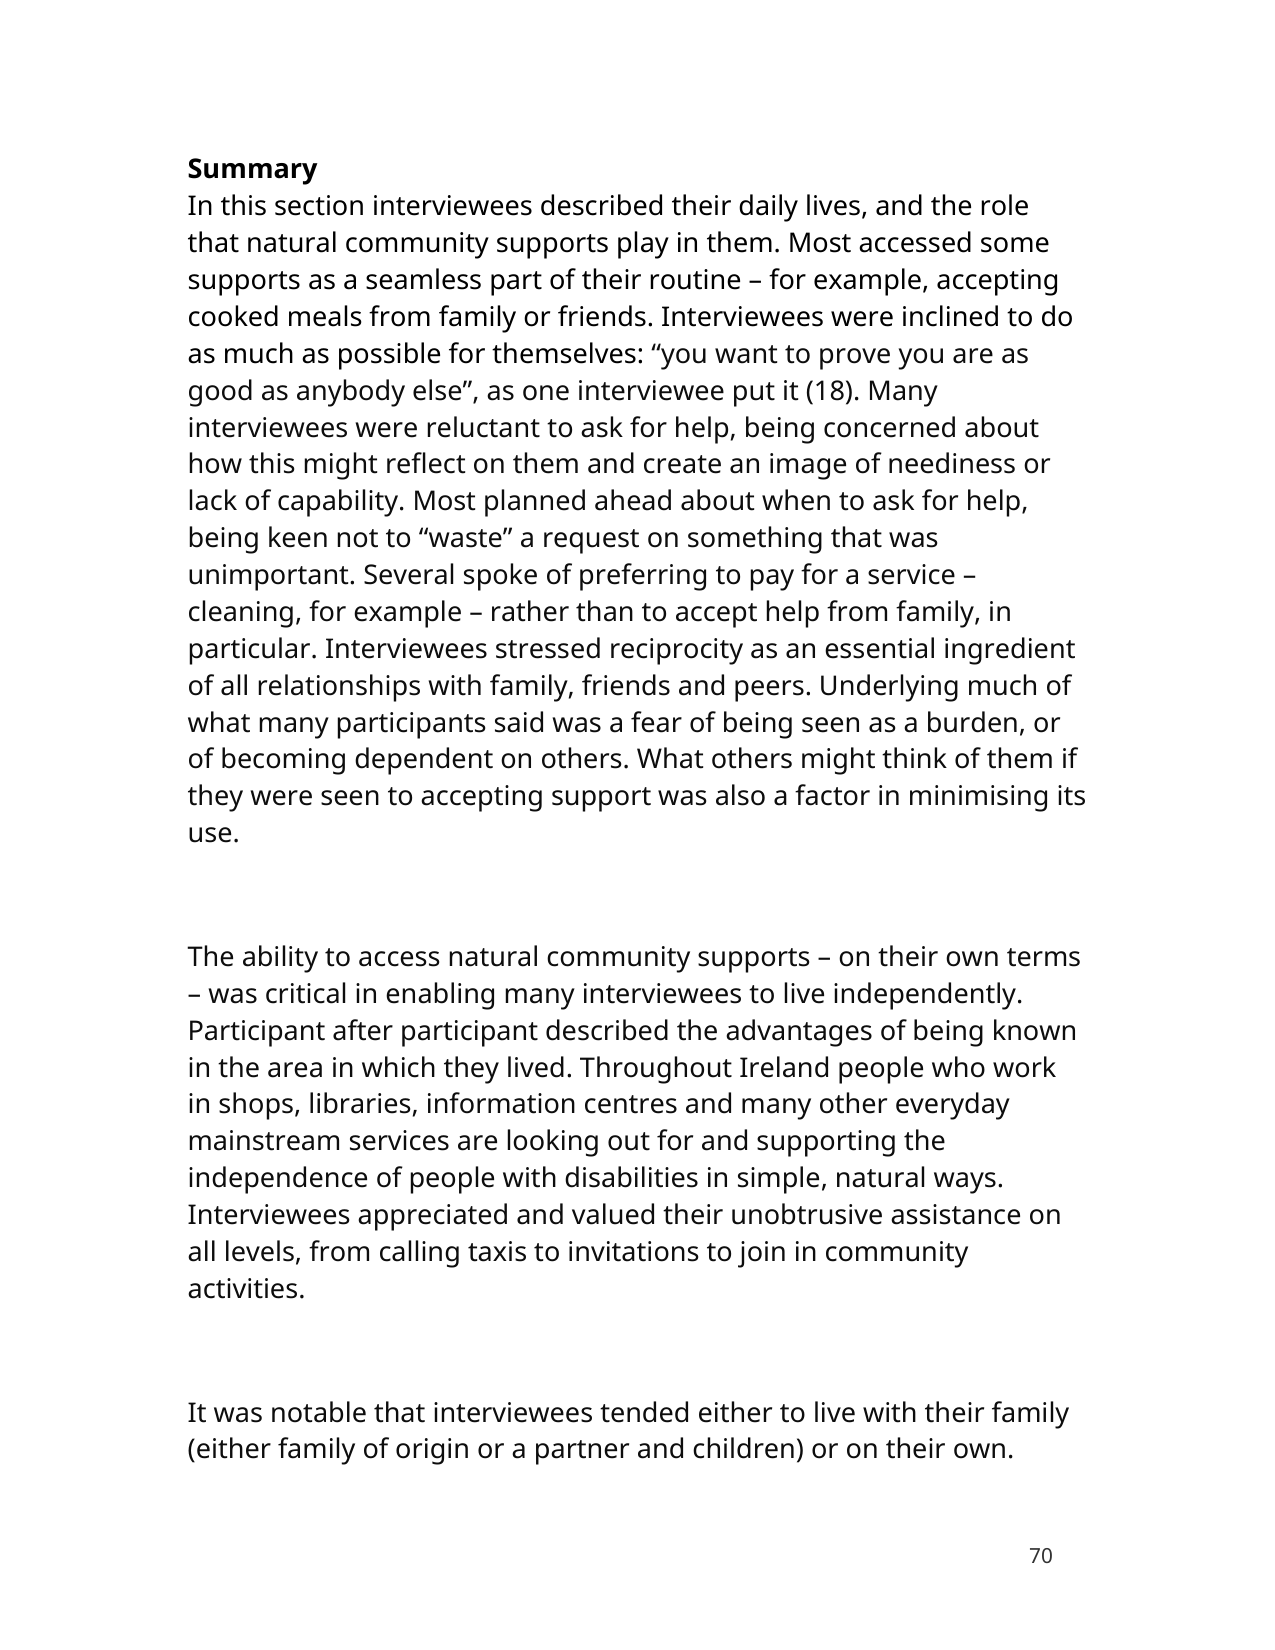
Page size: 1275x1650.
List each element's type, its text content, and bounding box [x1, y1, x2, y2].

text The ability to access natural community supports – on their own terms – was critical in enabling many interviewees to live independently. Participant after participant described the advantages of being known in the area in which they lived. Throughout Ireland people who work in shops, libraries, information centres and many other everyday mainstream services are looking out for and supporting the independence of people with disabilities in simple, natural ways. Interviewees appreciated and valued their unobtrusive assistance on all levels, from calling taxis to invitations to join in community activities. [187, 937, 1087, 1306]
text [187, 1393, 1087, 1467]
subtitle Summary [187, 150, 1087, 187]
text In this section interviewees described their daily lives, and the role that natural community supports play in them. Most accessed some supports as a seamless part of their routine – for example, accepting cooked meals from family or friends. Interviewees were inclined to do as much as possible for themselves: “you want to prove you are as good as anybody else”, as one interviewee put it (18). Many interviewees were reluctant to ask for help, being concerned about how this might reflect on them and create an image of neediness or lack of capability. Most planned ahead about when to ask for help, being keen not to “waste” a request on something that was unimportant. Several spoke of preferring to pay for a service – cleaning, for example – rather than to accept help from family, in particular. Interviewees stressed reciprocity as an essential ingredient of all relationships with family, friends and peers. Underlying much of what many participants said was a fear of being seen as a burden, or of becoming dependent on others. What others might think of them if they were seen to accepting support was also a factor in minimising its use. [187, 187, 1087, 851]
